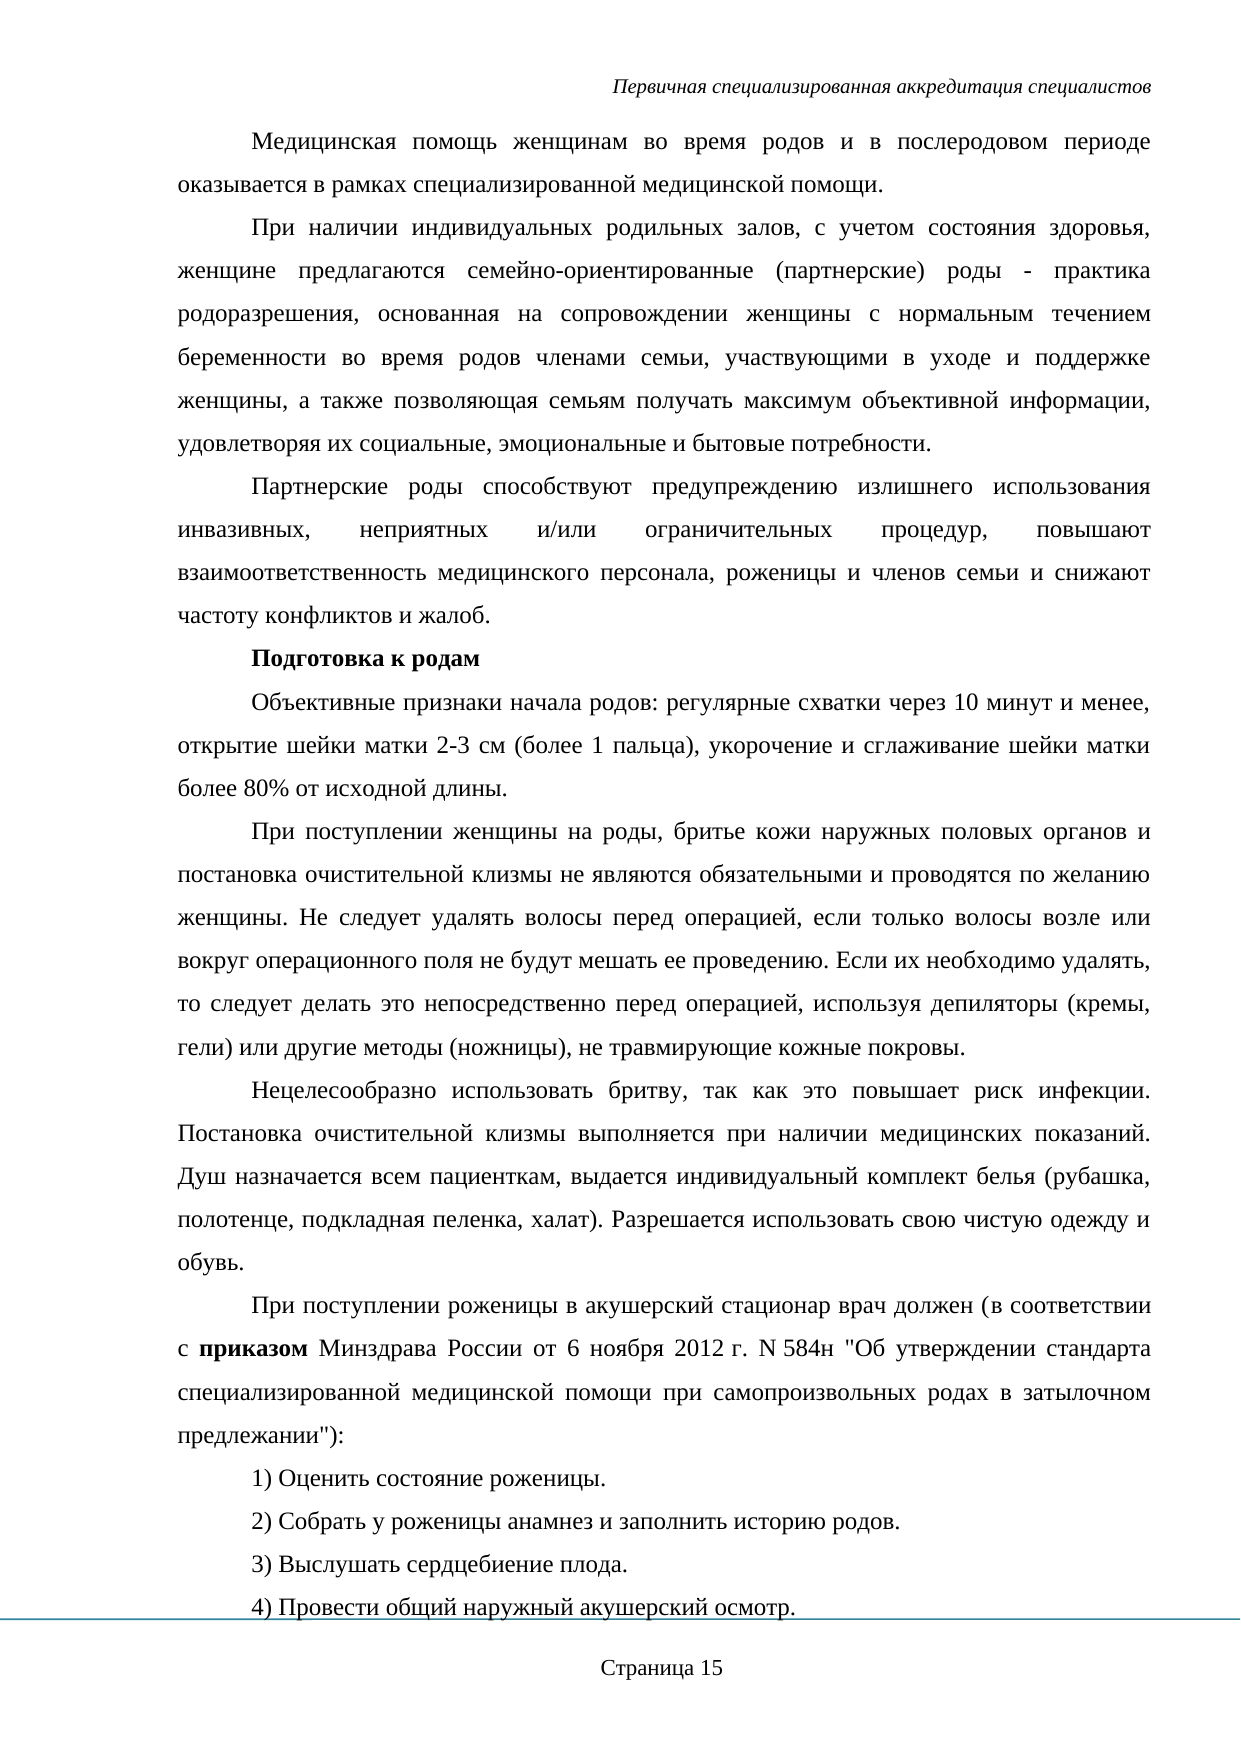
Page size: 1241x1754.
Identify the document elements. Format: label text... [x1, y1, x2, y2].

text Объективные признаки начала родов: регулярные схватки через 10 минут и менее, открытие шейки матки 2-3 см (более 1 пальца), укорочение и сглаживание шейки матки более 80% от исходной длины. [177, 687, 1152, 802]
text 3) Выслушать сердцебиение плода. [177, 1549, 1152, 1578]
text Медицинская помощь женщинам во время родов и в послеродовом периоде оказывается в рамках специализированной медицинской помощи. [177, 126, 1152, 198]
text При наличии индивидуальных родильных залов, с учетом состояния здоровья, женщине предлагаются семейно-ориентированные (партнерские) роды - практика родоразрешения, основанная на сопровождении женщины с нормальным течением беременности во время родов членами семьи, участвующими в уходе и поддержке женщины, а также позволяющая семьям получать максимум объективной информации, удовлетворяя их социальные, эмоциональные и бытовые потребности. [177, 212, 1152, 457]
text При поступлении роженицы в акушерский стационар врач должен (в соответствии с приказом Минздрава России от 6 ноября 2012 г. N 584н "Об утверждении стандарта специализированной медицинской помощи при самопроизвольных родах в затылочном предлежании"): [177, 1290, 1152, 1448]
text 4) Провести общий наружный акушерский осмотр. [177, 1592, 1152, 1621]
text Подготовка к родам [177, 643, 1152, 672]
text Нецелесообразно использовать бритву, так как это повышает риск инфекции. Постановка очистительной клизмы выполняется при наличии медицинских показаний. Душ назначается всем пациенткам, выдается индивидуальный комплект белья (рубашка, полотенце, подкладная пеленка, халат). Разрешается использовать свою чистую одежду и обувь. [177, 1075, 1152, 1276]
text 2) Cобрать у роженицы анамнез и заполнить историю родов. [177, 1506, 1152, 1535]
text Партнерские роды способствуют предупреждению излишнего использования инвазивных, неприятных и/или ограничительных процедур, повышают взаимоответственность медицинского персонала, роженицы и членов семьи и снижают частоту конфликтов и жалоб. [177, 471, 1152, 629]
text При поступлении женщины на роды, бритье кожи наружных половых органов и постановка очистительной клизмы не являются обязательными и проводятся по желанию женщины. Не следует удалять волосы перед операцией, если только волосы возле или вокруг операционного поля не будут мешать ее проведению. Если их необходимо удалять, то следует делать это непосредственно перед операцией, используя депиляторы (кремы, гели) или другие методы (ножницы), не травмирующие кожные покровы. [177, 816, 1152, 1060]
text 1) Оценить состояние роженицы. [177, 1463, 1152, 1492]
